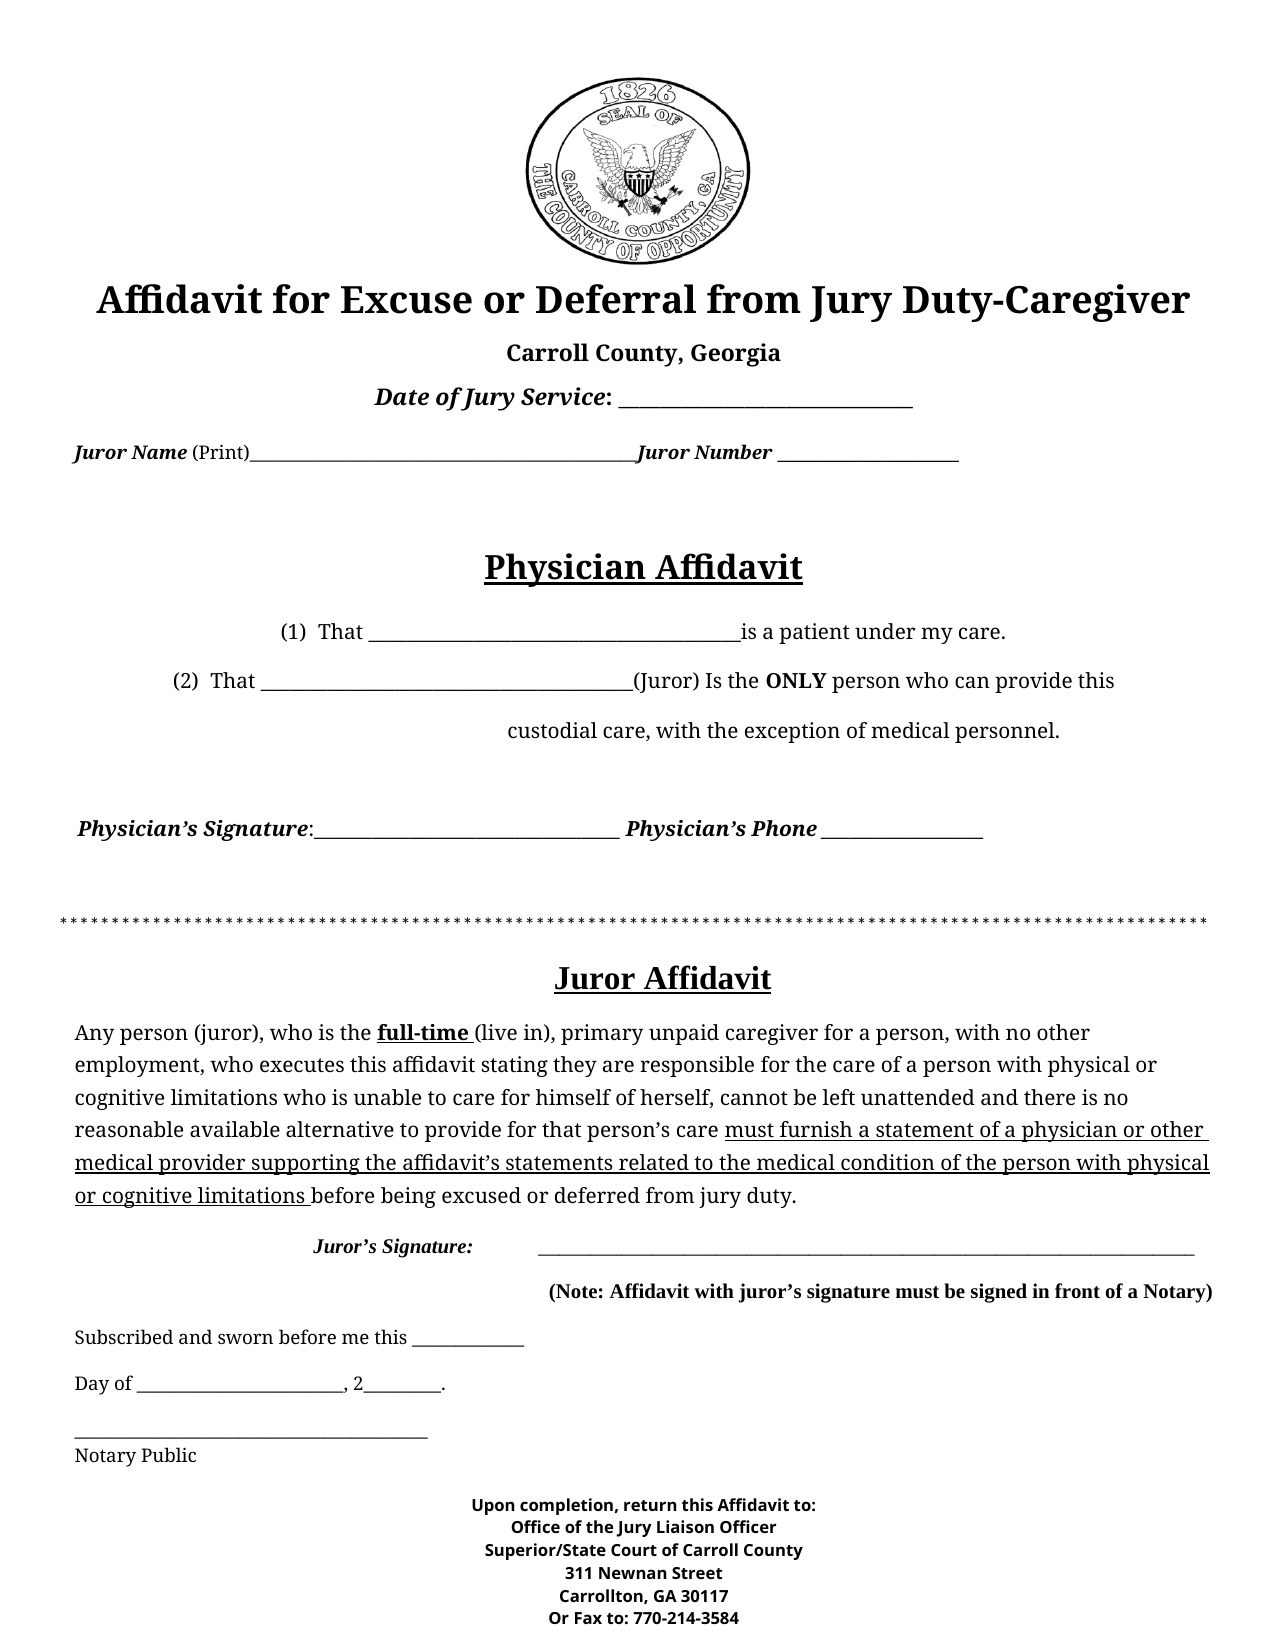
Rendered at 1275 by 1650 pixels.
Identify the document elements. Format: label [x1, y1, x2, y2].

picture [518, 75, 757, 266]
